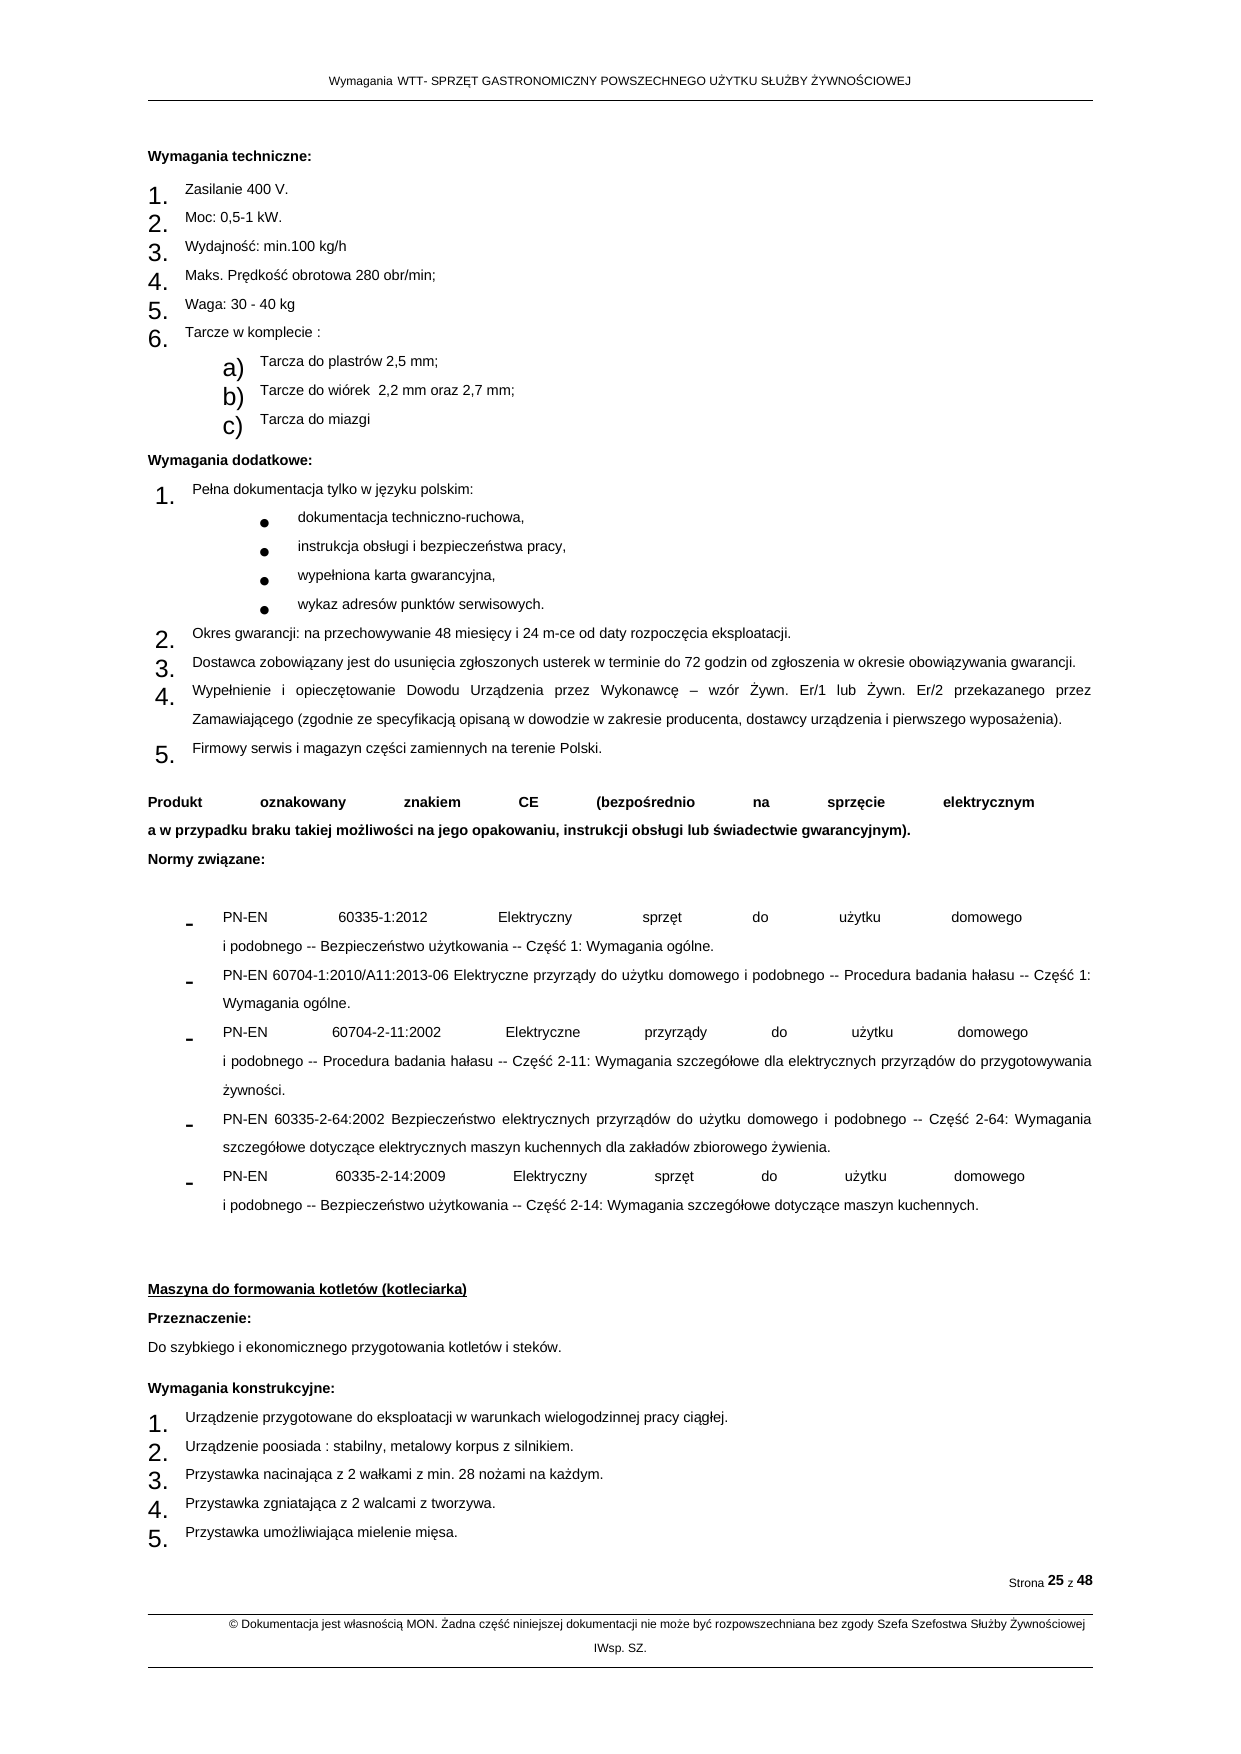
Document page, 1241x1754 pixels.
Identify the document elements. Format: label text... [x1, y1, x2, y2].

list Tarcze w komplecie : [148, 324, 1093, 353]
list Wydajność: min.100 kg/h [148, 238, 1093, 267]
list Urządzenie poosiada : stabilny, metalowy korpus z silnikiem. [148, 1437, 1093, 1466]
list Tarcze do wiórek 2,2 mm oraz 2,7 mm; [222, 382, 1093, 411]
list Przystawka umożliwiająca mielenie mięsa. [148, 1524, 1093, 1552]
text Maszyna do formowania kotletów (kotleciarka) [148, 1281, 1093, 1310]
list Waga: 30 - 40 kg [148, 296, 1093, 324]
list Okres gwarancji: na przechowywanie 48 miesięcy i 24 m-ce od daty rozpoczęcia eksploatacji. [154, 625, 1093, 653]
list Maks. Prędkość obrotowa 280 obr/min; [148, 267, 1093, 296]
text Wymagania techniczne: [148, 148, 1093, 176]
text Do szybkiego i ekonomicznego przygotowania kotletów i steków. [148, 1339, 1093, 1367]
list Wypełnienie i opieczętowanie Dowodu Urządzenia przez Wykonawcę – wzór Żywn. Er/1 lub Żywn. Er/2 przekazanego przez Zamawiającego (zgodnie ze specyfikacją opisaną w dowodzie w zakresie producenta, dostawcy urządzenia i pierwszego wyposażenia). [154, 682, 1093, 740]
list PN-EN 60335-2-14:2009 Elektryczny sprzęt do użytku domowego i podobnego -- Bezpieczeństwo użytkowania -- Część 2-14: Wymagania szczegółowe dotyczące maszyn kuchennych. [185, 1168, 1093, 1226]
list Pełna dokumentacja tylko w języku polskim: [154, 481, 1093, 509]
list dokumentacja techniczno-ruchowa, [260, 509, 1093, 538]
list PN-EN 60335-1:2012 Elektryczny sprzęt do użytku domowego i podobnego -- Bezpieczeństwo użytkowania -- Część 1: Wymagania ogólne. [185, 909, 1093, 967]
list Firmowy serwis i magazyn części zamiennych na terenie Polski. [154, 740, 1093, 768]
list wykaz adresów punktów serwisowych. [260, 596, 1093, 625]
list Zasilanie 400 V. [148, 181, 1093, 209]
list wypełniona karta gwarancyjna, [260, 567, 1093, 596]
text Normy związane: [148, 851, 1093, 880]
text Produkt oznakowany znakiem CE (bezpośrednio na sprzęcie elektrycznym a w przypadku braku takiej możliwości na jego opakowaniu, instrukcji obsługi lub świadectwie gwarancyjnym). [148, 793, 1093, 851]
list Przystawka zgniatająca z 2 walcami z tworzywa. [148, 1495, 1093, 1524]
list instrukcja obsługi i bezpieczeństwa pracy, [260, 538, 1093, 567]
list Tarcza do plastrów 2,5 mm; [222, 353, 1093, 382]
list PN-EN 60335-2-64:2002 Bezpieczeństwo elektrycznych przyrządów do użytku domowego i podobnego -- Część 2-64: Wymagania szczegółowe dotyczące elektrycznych maszyn kuchennych dla zakładów zbiorowego żywienia. [185, 1111, 1093, 1168]
text Wymagania konstrukcyjne: [148, 1380, 1093, 1409]
list Przystawka nacinająca z 2 wałkami z min. 28 nożami na każdym. [148, 1466, 1093, 1495]
text Wymagania dodatkowe: [148, 452, 1093, 481]
list PN-EN 60704-2-11:2002 Elektryczne przyrządy do użytku domowego i podobnego -- Procedura badania hałasu -- Część 2-11: Wymagania szczegółowe dla elektrycznych przyrządów do przygotowywania żywności. [185, 1024, 1093, 1111]
list Urządzenie przygotowane do eksploatacji w warunkach wielogodzinnej pracy ciągłej. [148, 1409, 1093, 1437]
text Przeznaczenie: [148, 1310, 1093, 1339]
list PN-EN 60704-1:2010/A11:2013-06 Elektryczne przyrządy do użytku domowego i podobnego -- Procedura badania hałasu -- Część 1: Wymagania ogólne. [185, 967, 1093, 1024]
list Moc: 0,5-1 kW. [148, 209, 1093, 238]
list Tarcza do miazgi [222, 411, 1093, 439]
list Dostawca zobowiązany jest do usunięcia zgłoszonych usterek w terminie do 72 godzin od zgłoszenia w okresie obowiązywania gwarancji. [154, 653, 1093, 682]
